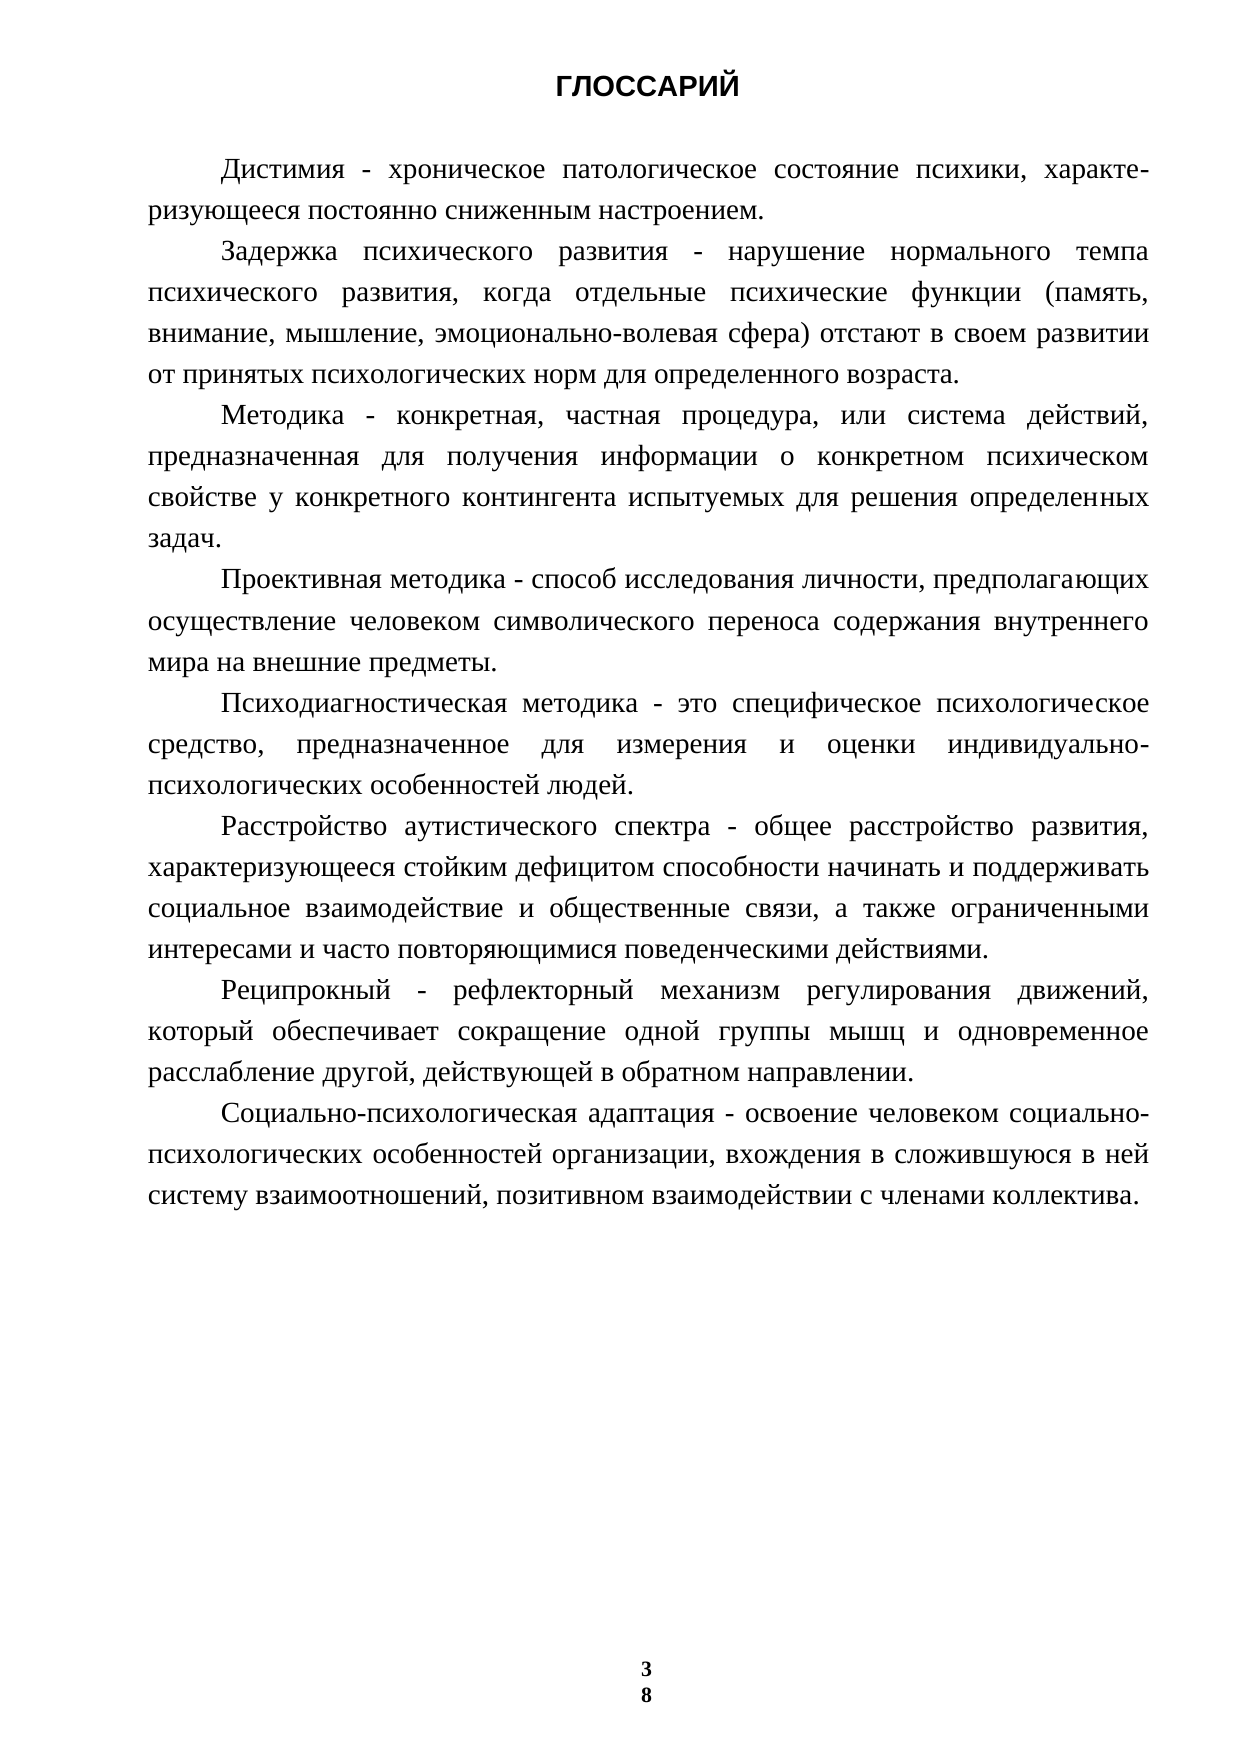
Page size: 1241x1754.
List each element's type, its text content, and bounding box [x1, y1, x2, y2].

text Методика - конкретная, частная процедура, или система действий, предназначенная для получения информации о конкретном психическом свойстве у конкретного контингента испытуемых для решения определенных задач. [148, 392, 1149, 556]
text ГЛОССАРИЙ [104, 70, 1191, 102]
text Расстройство аутистического спектра - общее расстройство развития, характеризующееся стойким дефицитом способности начинать и поддерживать социальное взаимодействие и общественные связи, а также ограниченными интересами и часто повторяющимися поведенческими действиями. [148, 802, 1149, 967]
text Психодиагностическая методика - это специфическое психологическое средство, предназначенное для измерения и оценки индивидуальнопсихологических особенностей людей. [148, 679, 1149, 802]
text Проективная методика - способ исследования личности, предполагающих осуществление человеком символического переноса содержания внутреннего мира на внешние предметы. [148, 556, 1149, 679]
text Реципрокный - рефлекторный механизм регулирования движений, который обеспечивает сокращение одной группы мышц и одновременное расслабление другой, действующей в обратном направлении. [148, 967, 1149, 1090]
text Задержка психического развития - нарушение нормального темпа психического развития, когда отдельные психические функции (память, внимание, мышление, эмоционально-волевая сфера) отстают в своем развитии от принятых психологических норм для определенного возраста. [148, 228, 1149, 392]
text Социально-психологическая адаптация - освоение человеком социально-психологических особенностей организации, вхождения в сложившуюся в ней систему взаимоотношений, позитивном взаимодействии с членами коллектива. [148, 1090, 1149, 1213]
text Дистимия - хроническое патологическое состояние психики, характеризующееся постоянно сниженным настроением. [148, 146, 1149, 228]
